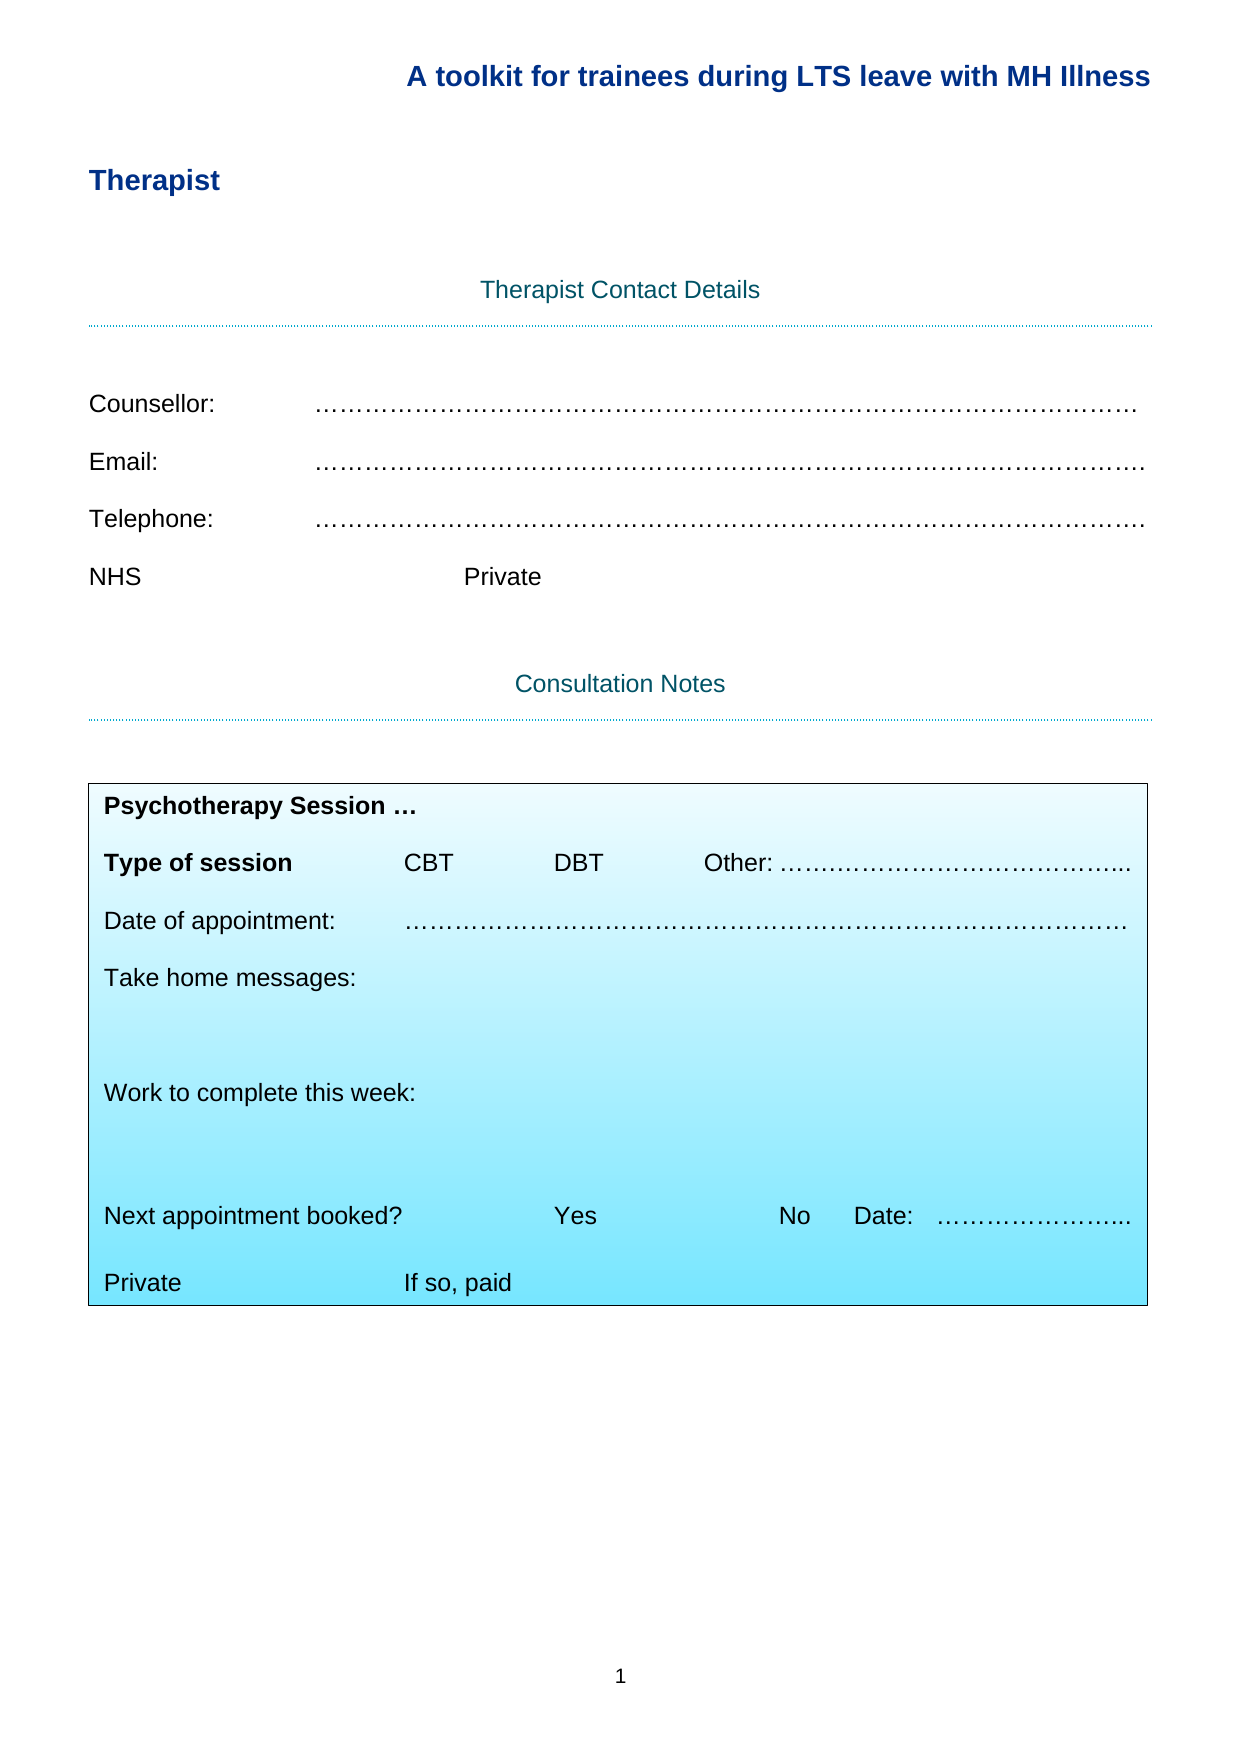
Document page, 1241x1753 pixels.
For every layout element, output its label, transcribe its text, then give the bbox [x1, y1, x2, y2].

subtitle Therapist Contact Details [89, 275, 1152, 327]
text Email: ………………………………………………………………………………………. [89, 447, 1152, 476]
text Counsellor: ……………………………………………………………………………………… [89, 389, 1152, 418]
subtitle Therapist [89, 163, 1152, 197]
subtitle Consultation Notes [89, 669, 1152, 721]
text Telephone: ………………………………………………………………………………………. [89, 504, 1152, 533]
text NHS  Private  [89, 562, 1152, 591]
